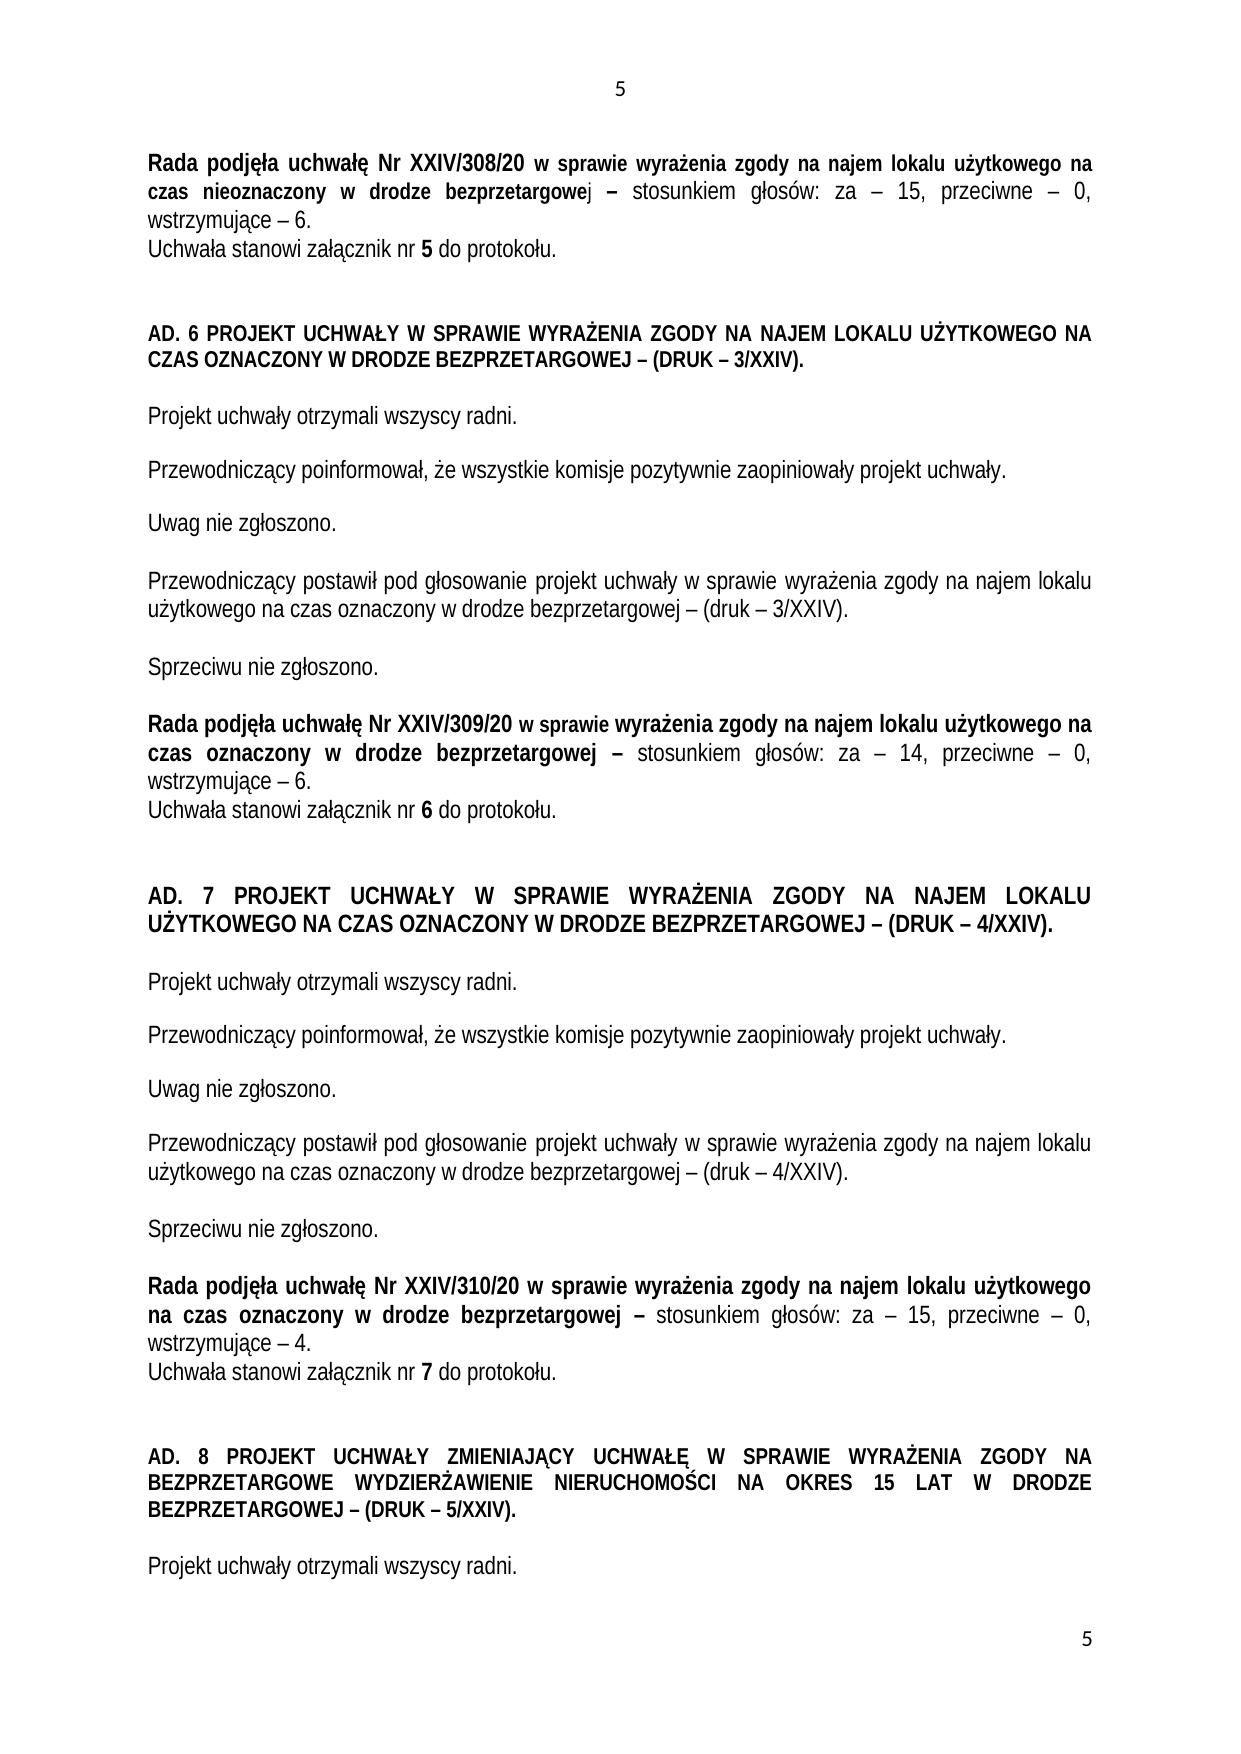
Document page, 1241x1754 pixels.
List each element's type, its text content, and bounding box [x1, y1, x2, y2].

text Uwag nie zgłoszono. [148, 1074, 1093, 1103]
text Projekt uchwały otrzymali wszyscy radni. [148, 967, 1093, 995]
text Projekt uchwały otrzymali wszyscy radni. [148, 401, 1093, 429]
text Rada podjęła uchwałę Nr XXIV/310/20 w sprawie wyrażenia zgody na najem lokalu użytkowego na czas oznaczony w drodze bezprzetargowej – stosunkiem głosów: za – 15, przeciwne – 0, wstrzymujące – 4. [148, 1271, 1093, 1357]
text Rada podjęła uchwałę Nr XXIV/309/20 w sprawie wyrażenia zgody na najem lokalu użytkowego na czas oznaczony w drodze bezprzetargowej – stosunkiem głosów: za – 14, przeciwne – 0, wstrzymujące – 6. [148, 709, 1093, 795]
text Sprzeciwu nie zgłoszono. [148, 1214, 1093, 1242]
text AD. 8 PROJEKT UCHWAŁY ZMIENIAJĄCY UCHWAŁĘ W SPRAWIE WYRAŻENIA ZGODY NA BEZPRZETARGOWE WYDZIERŻAWIENIE NIERUCHOMOŚCI NA OKRES 15 LAT W DRODZE BEZPRZETARGOWEJ – (DRUK – 5/XXIV). [148, 1443, 1093, 1522]
text Projekt uchwały otrzymali wszyscy radni. [148, 1551, 1093, 1579]
text Przewodniczący poinformował, że wszystkie komisje pozytywnie zaopiniowały projekt uchwały. [148, 1020, 1093, 1049]
text Uchwała stanowi załącznik nr 7 do protokołu. [148, 1357, 1093, 1386]
text AD. 7 PROJEKT UCHWAŁY W SPRAWIE WYRAŻENIA ZGODY NA NAJEM LOKALU UŻYTKOWEGO NA CZAS OZNACZONY W DRODZE BEZPRZETARGOWEJ – (DRUK – 4/XXIV). [148, 881, 1093, 938]
text Sprzeciwu nie zgłoszono. [148, 652, 1093, 680]
text Przewodniczący poinformował, że wszystkie komisje pozytywnie zaopiniowały projekt uchwały. [148, 454, 1093, 483]
text Przewodniczący postawił pod głosowanie projekt uchwały w sprawie wyrażenia zgody na najem lokalu użytkowego na czas oznaczony w drodze bezprzetargowej – (druk – 3/XXIV). [148, 566, 1093, 623]
text Przewodniczący postawił pod głosowanie projekt uchwały w sprawie wyrażenia zgody na najem lokalu użytkowego na czas oznaczony w drodze bezprzetargowej – (druk – 4/XXIV). [148, 1128, 1093, 1185]
text Uchwała stanowi załącznik nr 6 do protokołu. [148, 795, 1093, 823]
text AD. 6 PROJEKT UCHWAŁY W SPRAWIE WYRAŻENIA ZGODY NA NAJEM LOKALU UŻYTKOWEGO NA CZAS OZNACZONY W DRODZE BEZPRZETARGOWEJ – (DRUK – 3/XXIV). [148, 319, 1093, 372]
text Uchwała stanowi załącznik nr 5 do protokołu. [148, 233, 1093, 262]
text Uwag nie zgłoszono. [148, 508, 1093, 537]
text Rada podjęła uchwałę Nr XXIV/308/20 w sprawie wyrażenia zgody na najem lokalu użytkowego na czas nieoznaczony w drodze bezprzetargowej – stosunkiem głosów: za – 15, przeciwne – 0, wstrzymujące – 6. [148, 148, 1093, 233]
